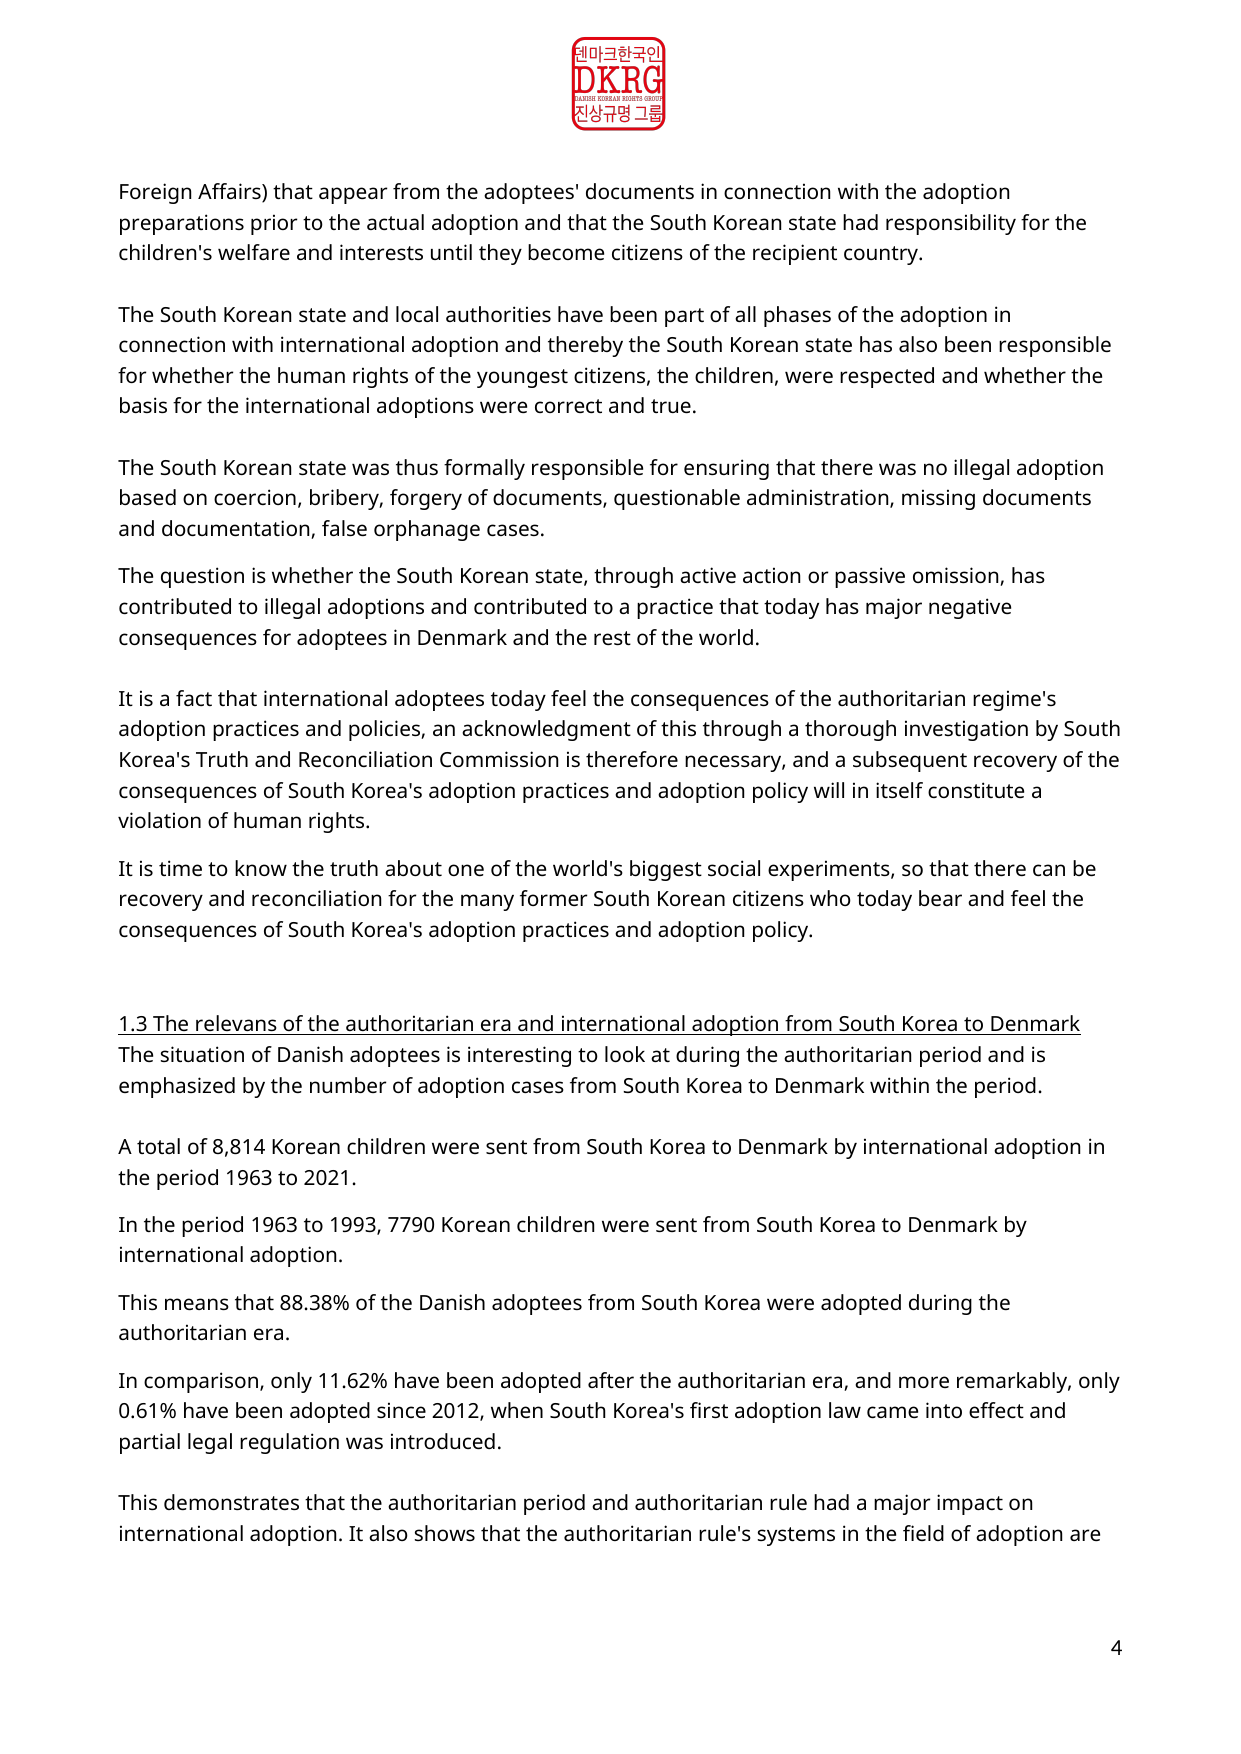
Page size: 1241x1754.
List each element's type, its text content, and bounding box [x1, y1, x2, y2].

text The question is whether the South Korean state, through active action or passive omission, has contributed to illegal adoptions and contributed to a practice that today has major negative consequences for adoptees in Denmark and the rest of the world. It is a fact that international adoptees today feel the consequences of the authoritarian regime's adoption practices and policies, an acknowledgment of this through a thorough investigation by South Korea's Truth and Reconciliation Commission is therefore necessary, and a subsequent recovery of the consequences of South Korea's adoption practices and adoption policy will in itself constitute a violation of human rights. [118, 561, 1122, 835]
text In the period 1963 to 1993, 7790 Korean children were sent from South Korea to Denmark by international adoption. [118, 1210, 1122, 1269]
text This means that 88.38% of the Danish adoptees from South Korea were adopted during the authoritarian era. [118, 1288, 1122, 1347]
text 1.3 The relevans of the authoritarian era and international adoption from South Korea to Denmark The situation of Danish adoptees is interesting to look at during the authoritarian period and is emphasized by the number of adoption cases from South Korea to Denmark within the period. A total of 8,814 Korean children were sent from South Korea to Denmark by international adoption in the period 1963 to 2021. [118, 1009, 1122, 1191]
text It is time to know the truth about one of the world's biggest social experiments, so that there can be recovery and reconciliation for the many former South Korean citizens who today bear and feel the consequences of South Korea's adoption practices and adoption policy. [118, 854, 1122, 943]
picture [536, 0, 704, 168]
